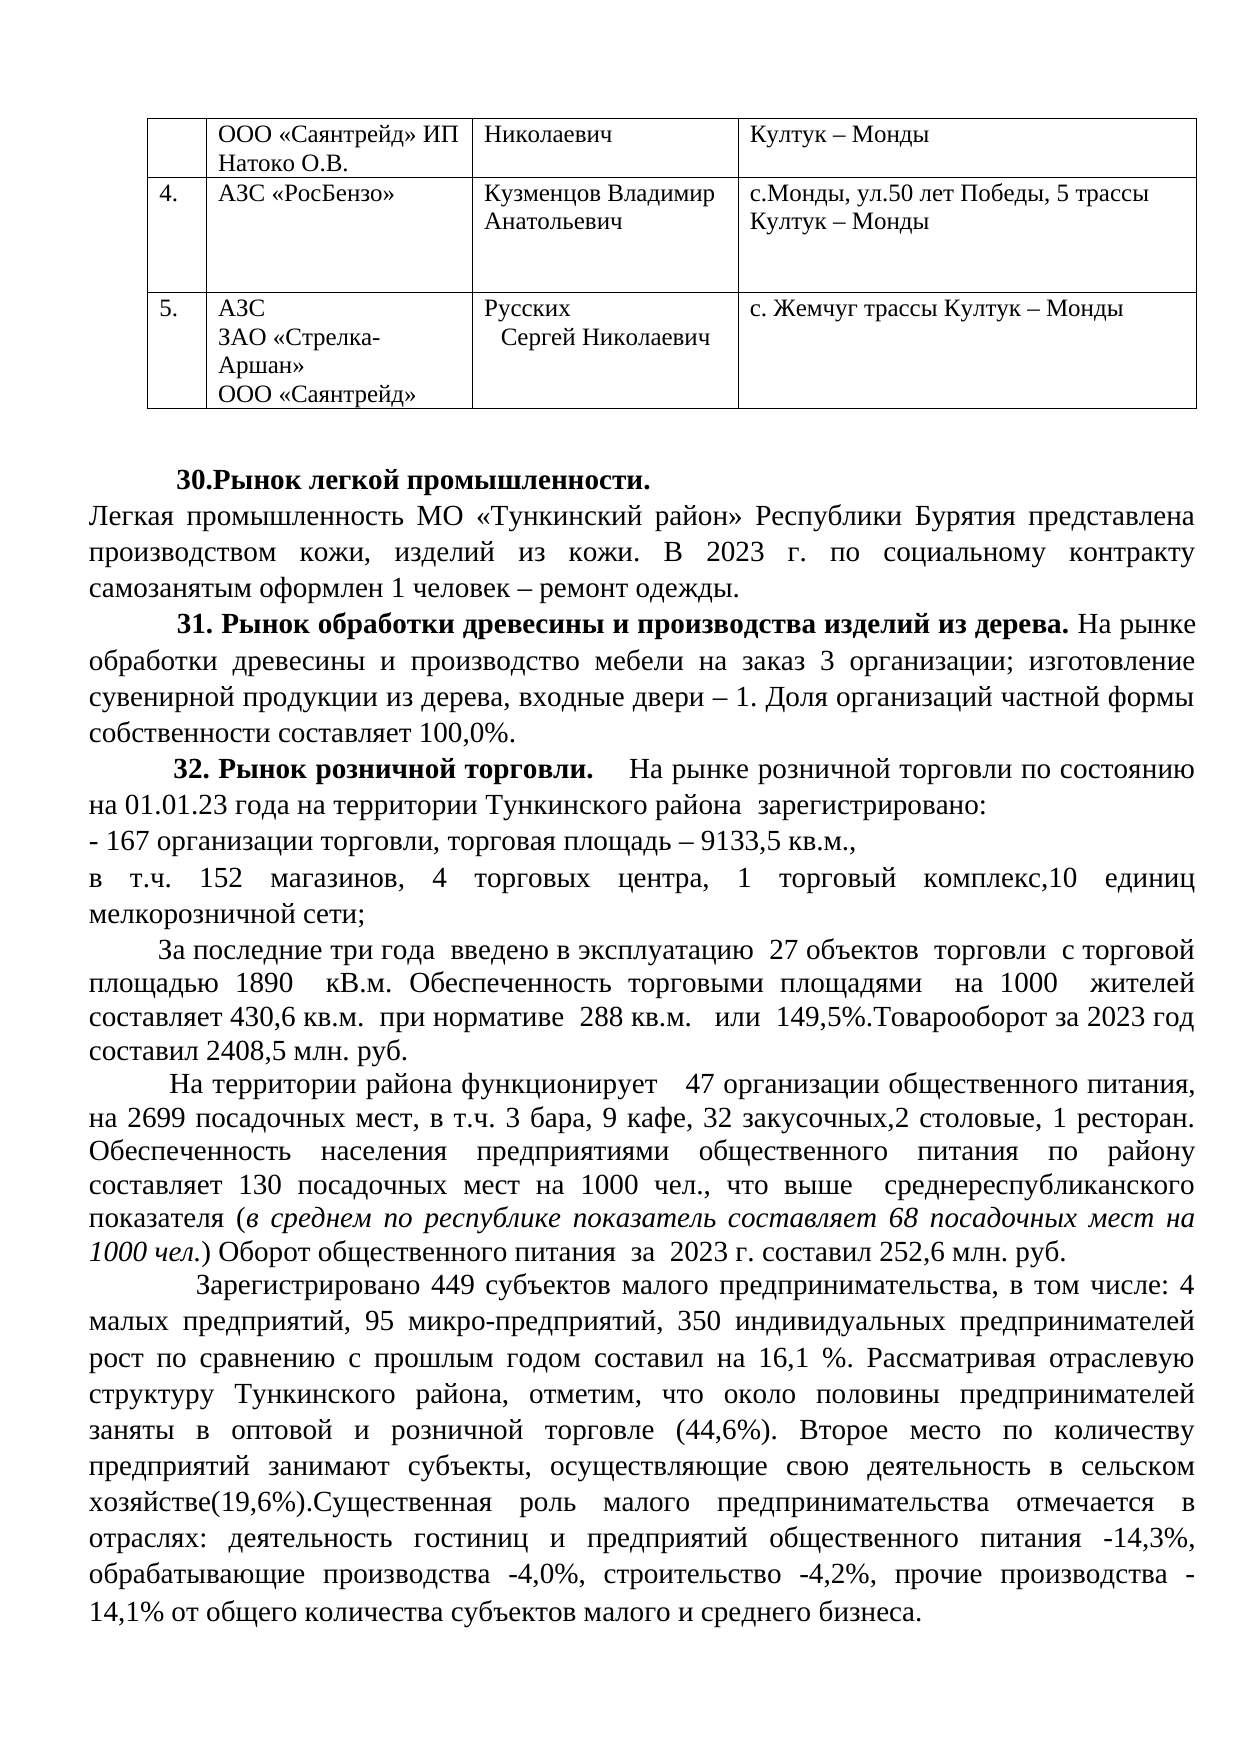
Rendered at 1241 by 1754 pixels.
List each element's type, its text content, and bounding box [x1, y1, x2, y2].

text За последние три года введено в эксплуатацию 27 объектов торговли с торговой площадью 1890 кВ.м. Обеспеченность торговыми площадями на 1000 жителей составляет 430,6 кв.м. при нормативе 288 кв.м. или 149,5%.Товарооборот за 2023 год составил 2408,5 млн. руб. [89, 932, 1196, 1066]
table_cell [207, 119, 472, 177]
text 32. Рынок розничной торговли. На рынке розничной торговли по состоянию на 01.01.23 года на территории Тункинского района зарегистрировано: [89, 751, 1196, 821]
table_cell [739, 119, 1196, 177]
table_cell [473, 119, 738, 177]
table_cell АЗС «РосБензо» [207, 178, 472, 292]
table_cell [148, 119, 206, 177]
table_cell с. Жемчуг трассы Култук – Монды [739, 293, 1196, 408]
table_cell с.Монды, ул.50 лет Победы, 5 трассы Култук – Монды [739, 178, 1196, 292]
text На территории района функционирует 47 организации общественного питания, на 2699 посадочных мест, в т.ч. 3 бара, 9 кафе, 32 закусочных,2 столовые, 1 ресторан. Обеспеченность населения предприятиями общественного питания по району составляет 130 посадочных мест на 1000 чел., что выше среднереспубликанского показателя (в среднем по республике показатель составляет 68 посадочных мест на 1000 чел.) Оборот общественного питания за 2023 г. составил 252,6 млн. руб. [89, 1066, 1196, 1267]
text в т.ч. 152 магазинов, 4 торговых центра, 1 торговый комплекс,10 единиц мелкорозничной сети; [89, 860, 1196, 929]
text 31. Рынок обработки древесины и производства изделий из дерева. На рынке обработки древесины и производство мебели на заказ 3 организации; изготовление сувенирной продукции из дерева, входные двери – 1. Доля организаций частной формы собственности составляет 100,0%. [89, 607, 1196, 749]
text - 167 организации торговли, торговая площадь – 9133,5 кв.м., [89, 823, 1196, 857]
table_cell Кузменцов Владимир Анатольевич [473, 178, 738, 292]
table_cell АЗС ЗАО «Стрелка-Аршан» ООО «Саянтрейд» [207, 293, 472, 408]
text 30.Рынок легкой промышленности. [89, 462, 1196, 495]
table_cell [148, 178, 206, 292]
text Зарегистрировано 449 субъектов малого предпринимательства, в том числе: 4 малых предприятий, 95 микро-предприятий, 350 индивидуальных предпринимателей рост по сравнению с прошлым годом составил на 16,1 %. Рассматривая отраслевую структуру Тункинского района, отметим, что около половины предпринимателей заняты в оптовой и розничной торговле (44,6%). Второе место по количеству предприятий занимают субъекты, осуществляющие свою деятельность в сельском хозяйстве(19,6%).Существенная роль малого предпринимательства отмечается в отраслях: деятельность гостиниц и предприятий общественного питания -14,3%, обрабатывающие производства -4,0%, строительство -4,2%, прочие производства -14,1% от общего количества субъектов малого и среднего бизнеса. [89, 1267, 1196, 1628]
text Легкая промышленность МО «Тункинский район» Республики Бурятия представлена производством кожи, изделий из кожи. В 2023 г. по социальному контракту самозанятым оформлен 1 человек – ремонт одежды. [89, 498, 1196, 604]
table_cell Русских Сергей Николаевич [473, 293, 738, 408]
table_cell [148, 293, 206, 408]
